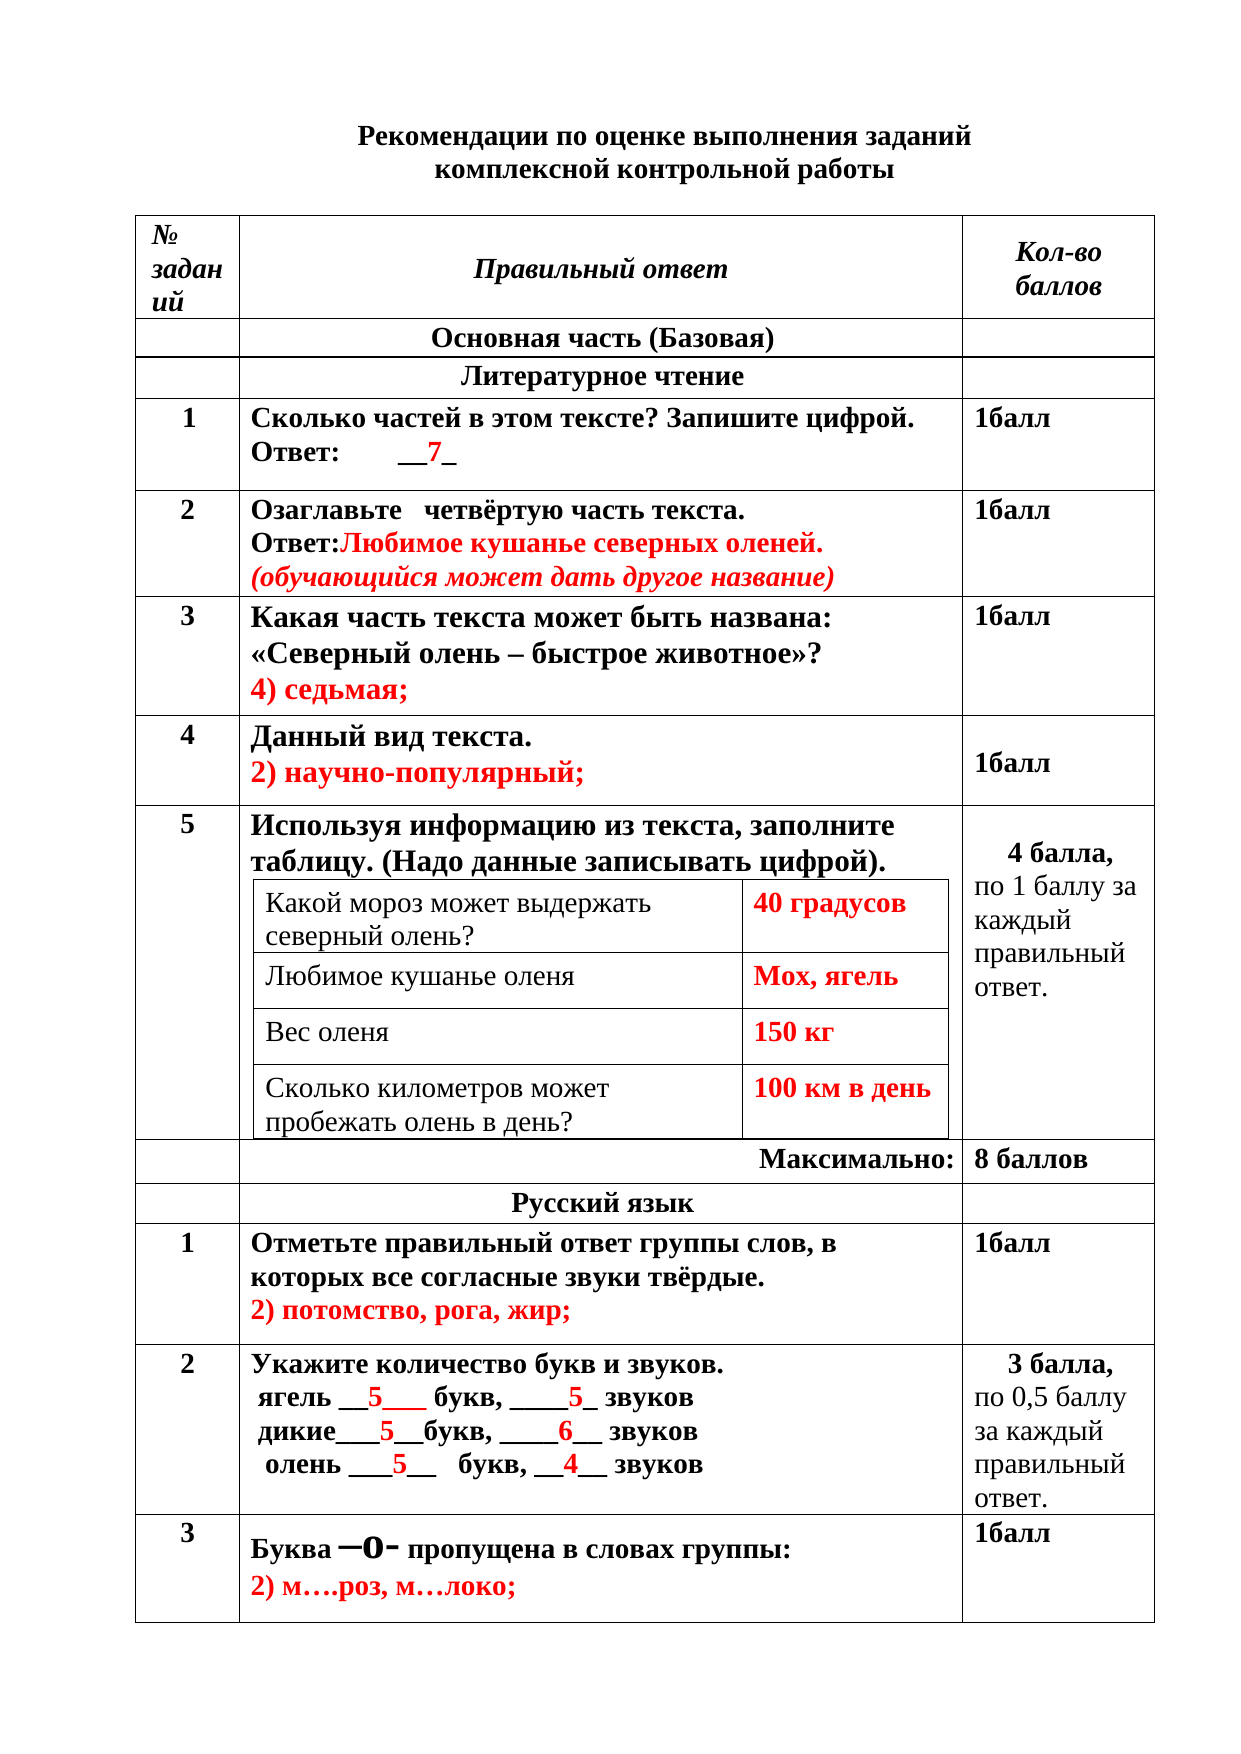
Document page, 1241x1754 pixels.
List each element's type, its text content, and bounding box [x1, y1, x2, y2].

table_cell [963, 319, 1154, 356]
table_cell Укажите количество букв и звуков. ягель __5___ букв, ____5_ звуков дикие___5__букв, ____6__ звуков олень ___5__ букв, __4__ звуков [240, 1345, 962, 1513]
table_cell Основная часть (Базовая) [240, 319, 962, 356]
table_cell 1балл [963, 597, 1154, 715]
text комплексной контрольной работы [177, 152, 1152, 185]
table_cell Сколько частей в этом тексте? Запишите цифрой. Ответ: __7_ [240, 399, 962, 490]
table_cell Какая часть текста может быть названа: «Северный олень – быстрое животное»? 4) седьмая; [240, 597, 962, 715]
table_cell Русский язык [240, 1184, 962, 1223]
table_cell 3 [136, 597, 239, 715]
table_cell [136, 1140, 239, 1183]
table_cell 8 баллов [963, 1140, 1154, 1183]
table_cell Максимально: [240, 1140, 962, 1183]
table_cell [136, 1184, 239, 1223]
table_cell 3 балла, по 0,5 баллу за каждый правильный ответ. [963, 1345, 1154, 1513]
table_cell Используя информацию из текста, заполните таблицу. (Надо данные записывать цифрой). [240, 806, 962, 1139]
table_cell 2 [136, 1345, 239, 1513]
table_cell Отметьте правильный ответ группы слов, в которых все согласные звуки твёрдые. 2) потомство, рога, жир; [240, 1224, 962, 1344]
table_cell Озаглавьте четвёртую часть текста. Ответ:Любимое кушанье северных оленей. (обучающийся может дать другое название) [240, 491, 962, 596]
table_header № заданий [136, 216, 239, 318]
table_cell 4 [136, 716, 239, 805]
table_cell Литературное чтение [240, 358, 962, 398]
table_cell 1 [136, 1224, 239, 1344]
table_cell 2 [136, 491, 239, 596]
table_cell 1балл [963, 716, 1154, 805]
table_cell Буква –о- пропущена в словах группы: 2) м….роз, м…локо; [240, 1515, 962, 1622]
table_cell [963, 1184, 1154, 1223]
text Рекомендации по оценке выполнения заданий [177, 118, 1152, 152]
table_cell [963, 358, 1154, 398]
table_cell [136, 358, 239, 398]
table_cell 1 [136, 399, 239, 490]
table_cell 1балл [963, 491, 1154, 596]
table_cell 3 [136, 1515, 239, 1622]
table_cell [136, 319, 239, 356]
table_cell 1балл [963, 1224, 1154, 1344]
table_header Правильный ответ [240, 216, 962, 318]
table_cell 4 балла, по 1 баллу за каждый правильный ответ. [963, 806, 1154, 1139]
table_cell 5 [136, 806, 239, 1139]
table_header Кол-во баллов [963, 216, 1154, 318]
table_cell 1балл [963, 1515, 1154, 1622]
table_cell 1балл [963, 399, 1154, 490]
table_cell Данный вид текста. 2) научно-популярный; [240, 716, 962, 805]
